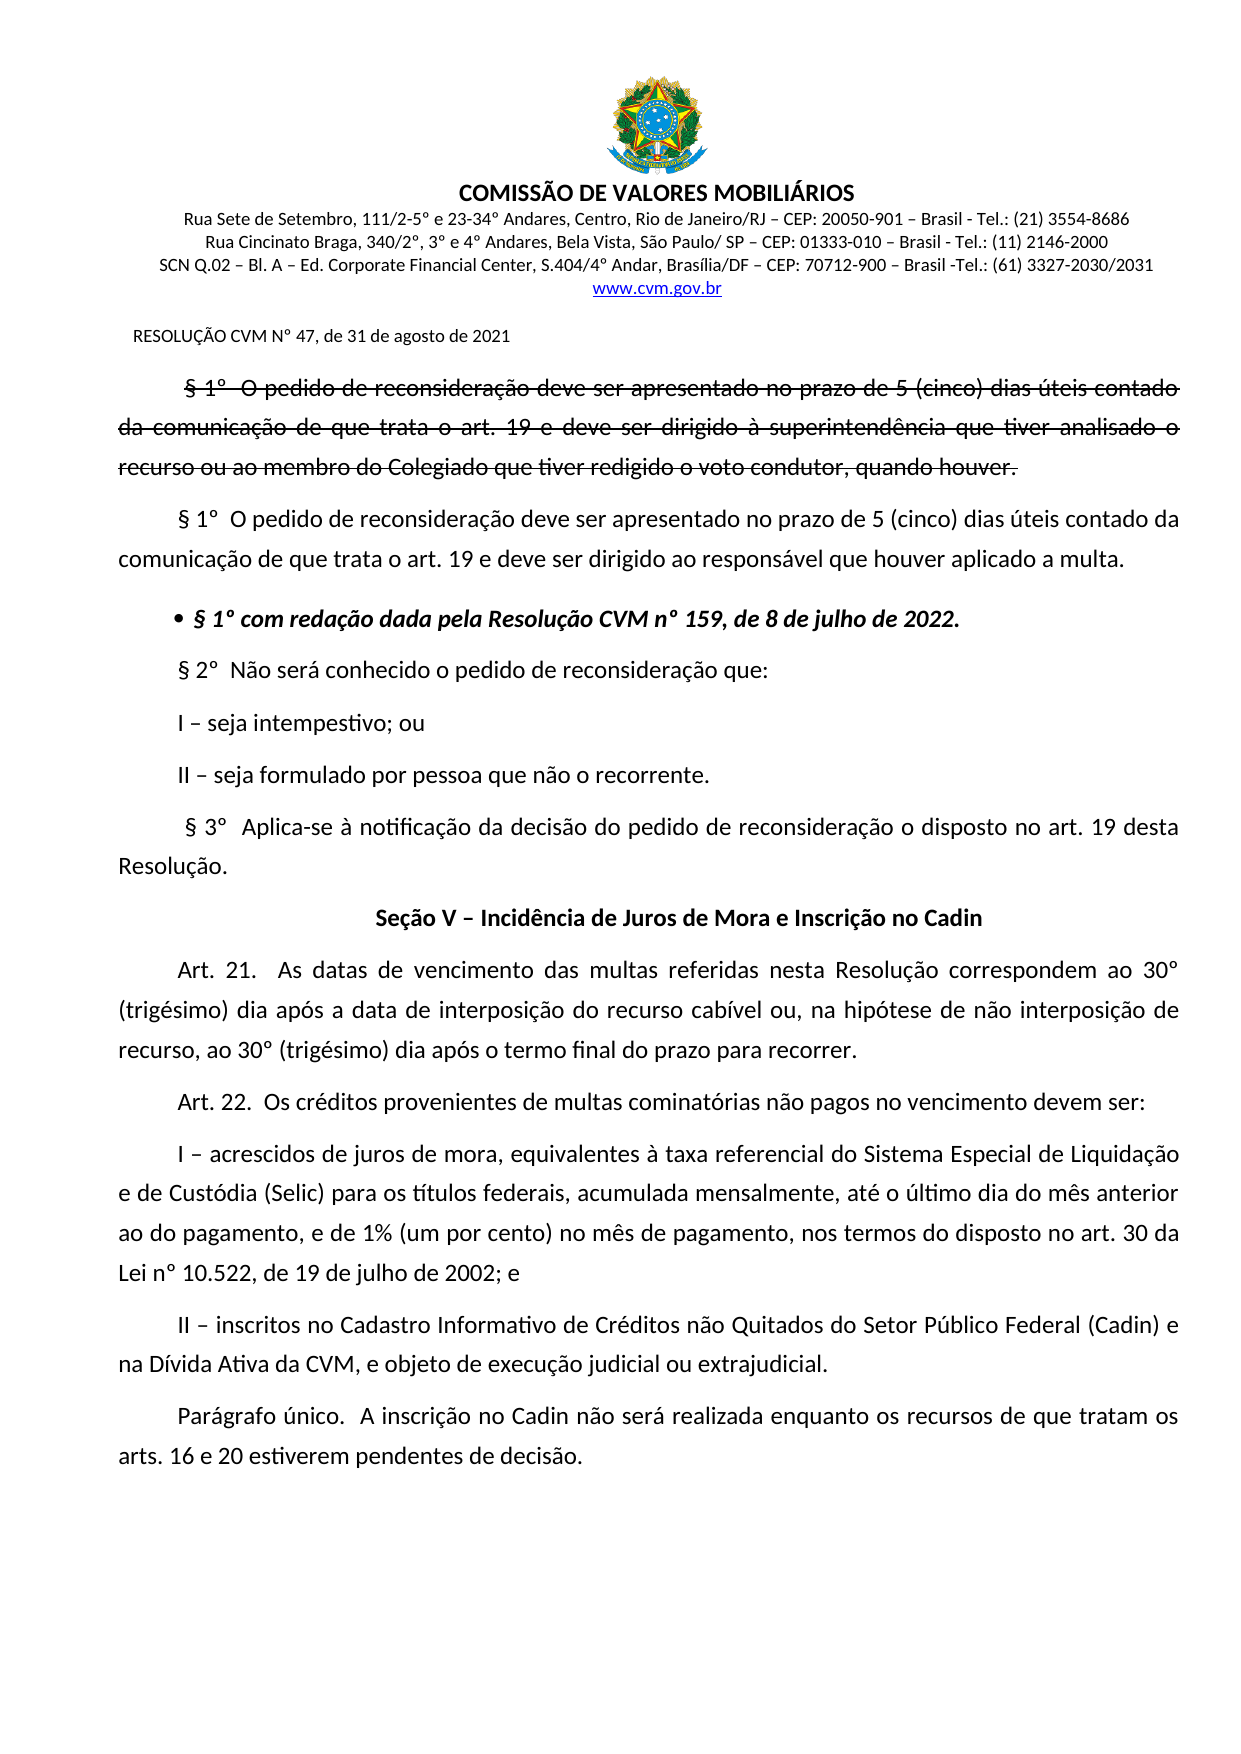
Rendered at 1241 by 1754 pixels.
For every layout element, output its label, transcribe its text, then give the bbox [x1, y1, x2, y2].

text Art. 21. As datas de vencimento das multas referidas nesta Resolução correspondem ao 30º (trigésimo) dia após a data de interposição do recurso cabível ou, na hipótese de não interposição de recurso, ao 30º (trigésimo) dia após o termo final do prazo para recorrer. [118, 954, 1181, 1064]
text II – inscritos no Cadastro Informativo de Créditos não Quitados do Setor Público Federal (Cadin) e na Dívida Ativa da CVM, e objeto de execução judicial ou extrajudicial. [118, 1309, 1181, 1379]
text I – acrescidos de juros de mora, equivalentes à taxa referencial do Sistema Especial de Liquidação e de Custódia (Selic) para os títulos federais, acumulada mensalmente, até o último dia do mês anterior ao do pagamento, e de 1% (um por cento) no mês de pagamento, nos termos do disposto no art. 30 da Lei nº 10.522, de 19 de julho de 2002; e [118, 1138, 1181, 1287]
text Art. 22. Os créditos provenientes de multas cominatórias não pagos no vencimento devem ser: [118, 1086, 1181, 1116]
text § 3º Aplica-se à notificação da decisão do pedido de reconsideração o disposto no art. 19 desta Resolução. [118, 811, 1181, 881]
text § 1º O pedido de reconsideração deve ser apresentado no prazo de 5 (cinco) dias úteis contado da comunicação de que trata o art. 19 e deve ser dirigido ao responsável que houver aplicado a multa. [118, 503, 1181, 573]
text Seção V – Incidência de Juros de Mora e Inscrição no Cadin [118, 902, 1181, 933]
text Parágrafo único. A inscrição no Cadin não será realizada enquanto os recursos de que tratam os arts. 16 e 20 estiverem pendentes de decisão. [118, 1400, 1181, 1471]
text § 2º Não será conhecido o pedido de reconsideração que: [118, 654, 1181, 685]
text II – seja formulado por pessoa que não o recorrente. [118, 759, 1181, 789]
picture [603, 73, 711, 177]
text § 1º O pedido de reconsideração deve ser apresentado no prazo de 5 (cinco) dias úteis contado da comunicação de que trata o art. 19 e deve ser dirigido à superintendência que tiver analisado o recurso ou ao membro do Colegiado que tiver redigido o voto condutor, quando houver. [118, 372, 1181, 482]
text I – seja intempestivo; ou [118, 707, 1181, 737]
list § 1º com redação dada pela Resolução CVM nº 159, de 8 de julho de 2022. [174, 603, 1181, 634]
